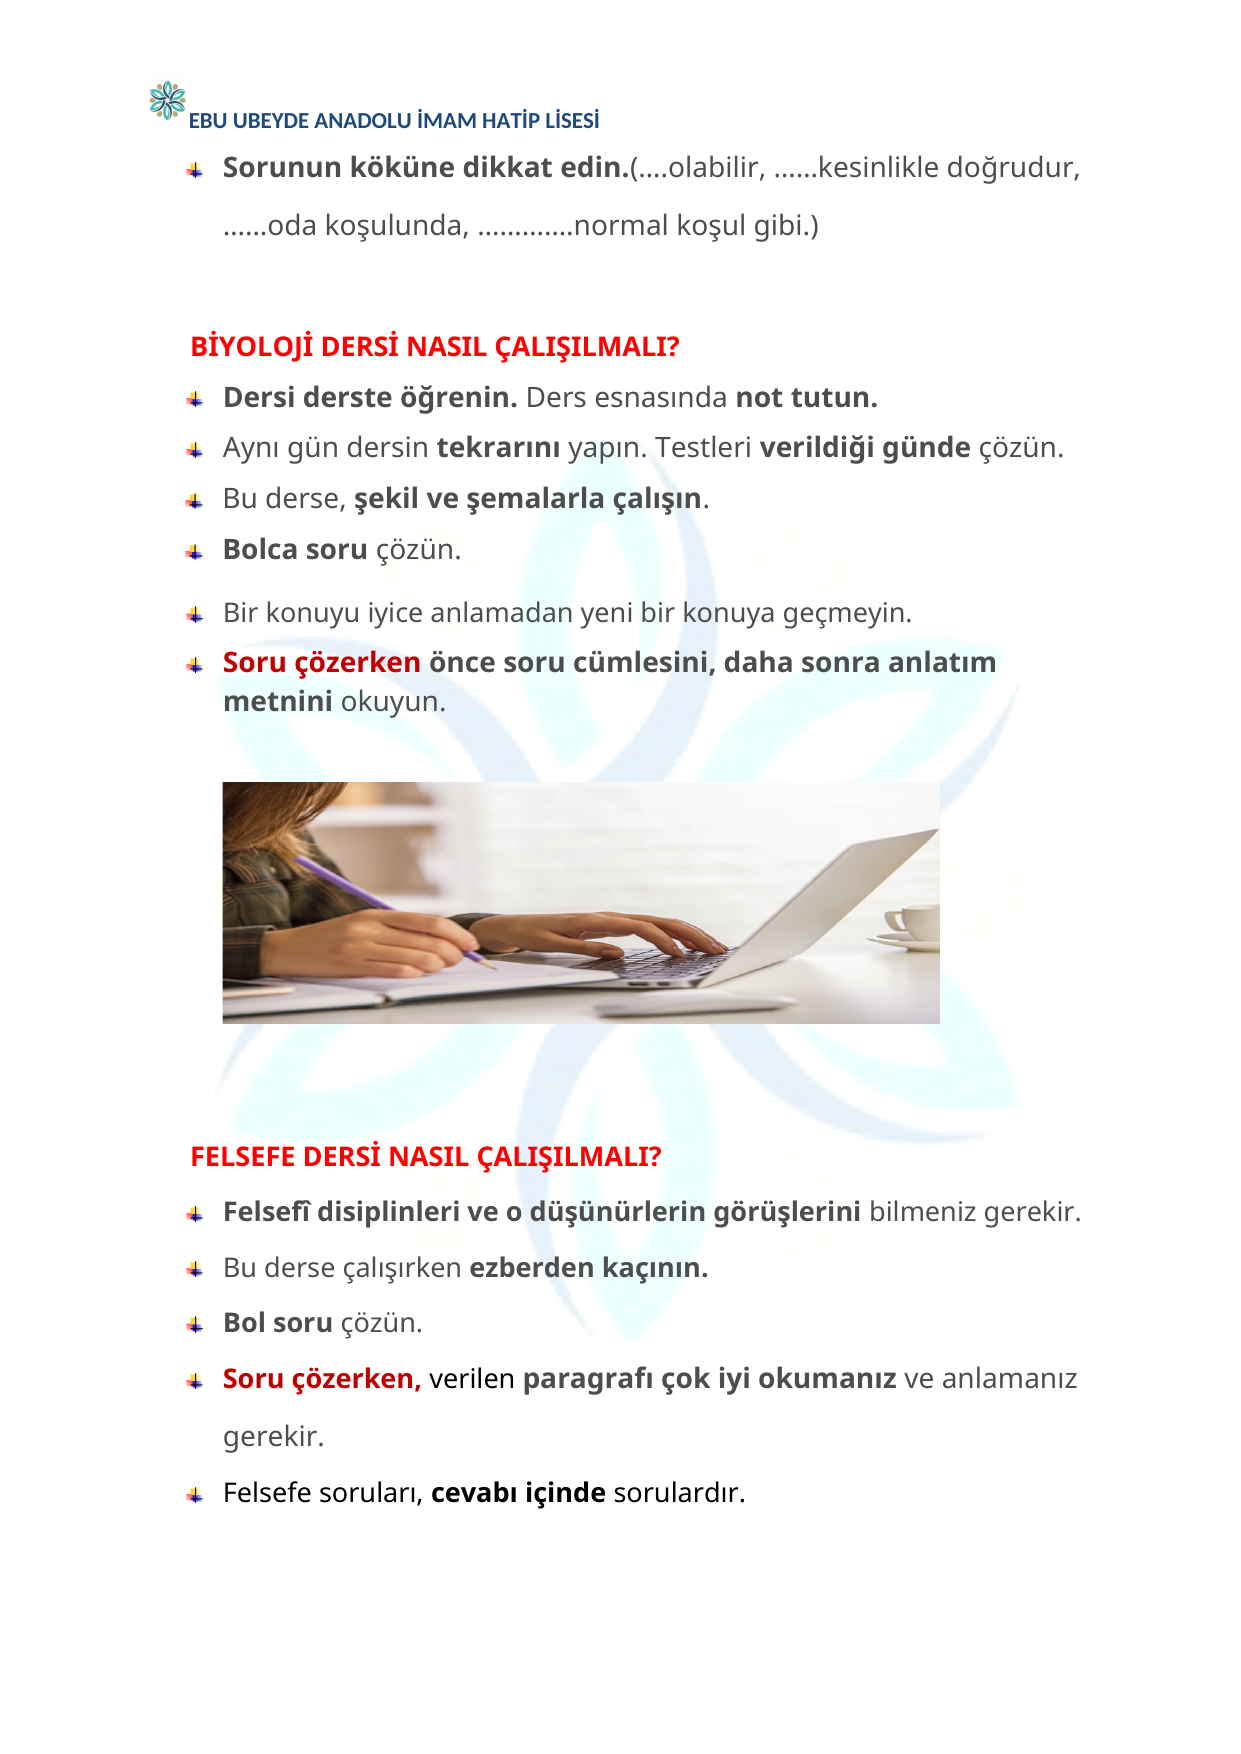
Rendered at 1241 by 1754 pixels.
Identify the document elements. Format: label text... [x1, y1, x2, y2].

list Felsefî disiplinleri ve o düşünürlerin görüşlerini bilmeniz gerekir. [185, 1193, 1093, 1230]
picture [186, 1205, 203, 1222]
list Bir konuyu iyice anlamadan yeni bir konuya geçmeyin. [185, 580, 1093, 630]
list Sorunun köküne dikkat edin.(….olabilir, ……kesinlikle doğrudur, ……oda koşulunda, ………….normal koşul gibi.) [185, 148, 1093, 243]
picture [186, 1486, 203, 1503]
list Felsefe soruları, cevabı içinde sorulardır. [185, 1474, 1093, 1511]
list Aynı gün dersin tekrarını yapın. Testleri verildiği günde çözün. [185, 428, 1093, 466]
picture [222, 782, 940, 1024]
list Soru çözerken önce soru cümlesini, daha sonra anlatım metnini okuyun. [185, 643, 1093, 719]
picture [147, 73, 188, 129]
picture [186, 441, 203, 458]
list Bu derse, şekil ve şemalarla çalışın. [185, 478, 1093, 517]
picture [186, 161, 203, 178]
picture [186, 390, 203, 407]
picture [185, 543, 203, 560]
picture [185, 492, 203, 509]
list Bolca soru çözün. [185, 529, 1093, 568]
picture [186, 1315, 203, 1333]
text FELSEFE DERSİ NASIL ÇALIŞILMALI? [148, 1137, 1093, 1174]
picture [186, 1372, 203, 1389]
picture [186, 1260, 203, 1277]
list Soru çözerken, verilen paragrafı çok iyi okumanız ve anlamanız gerekir. [185, 1359, 1093, 1454]
list Bol soru çözün. [185, 1303, 1093, 1340]
list Dersi derste öğrenin. Ders esnasında not tutun. [185, 377, 1093, 415]
picture [186, 605, 203, 623]
list Bu derse çalışırken ezberden kaçının. [185, 1248, 1093, 1285]
text BİYOLOJİ DERSİ NASIL ÇALIŞILMALI? [148, 327, 1093, 364]
picture [186, 656, 203, 673]
